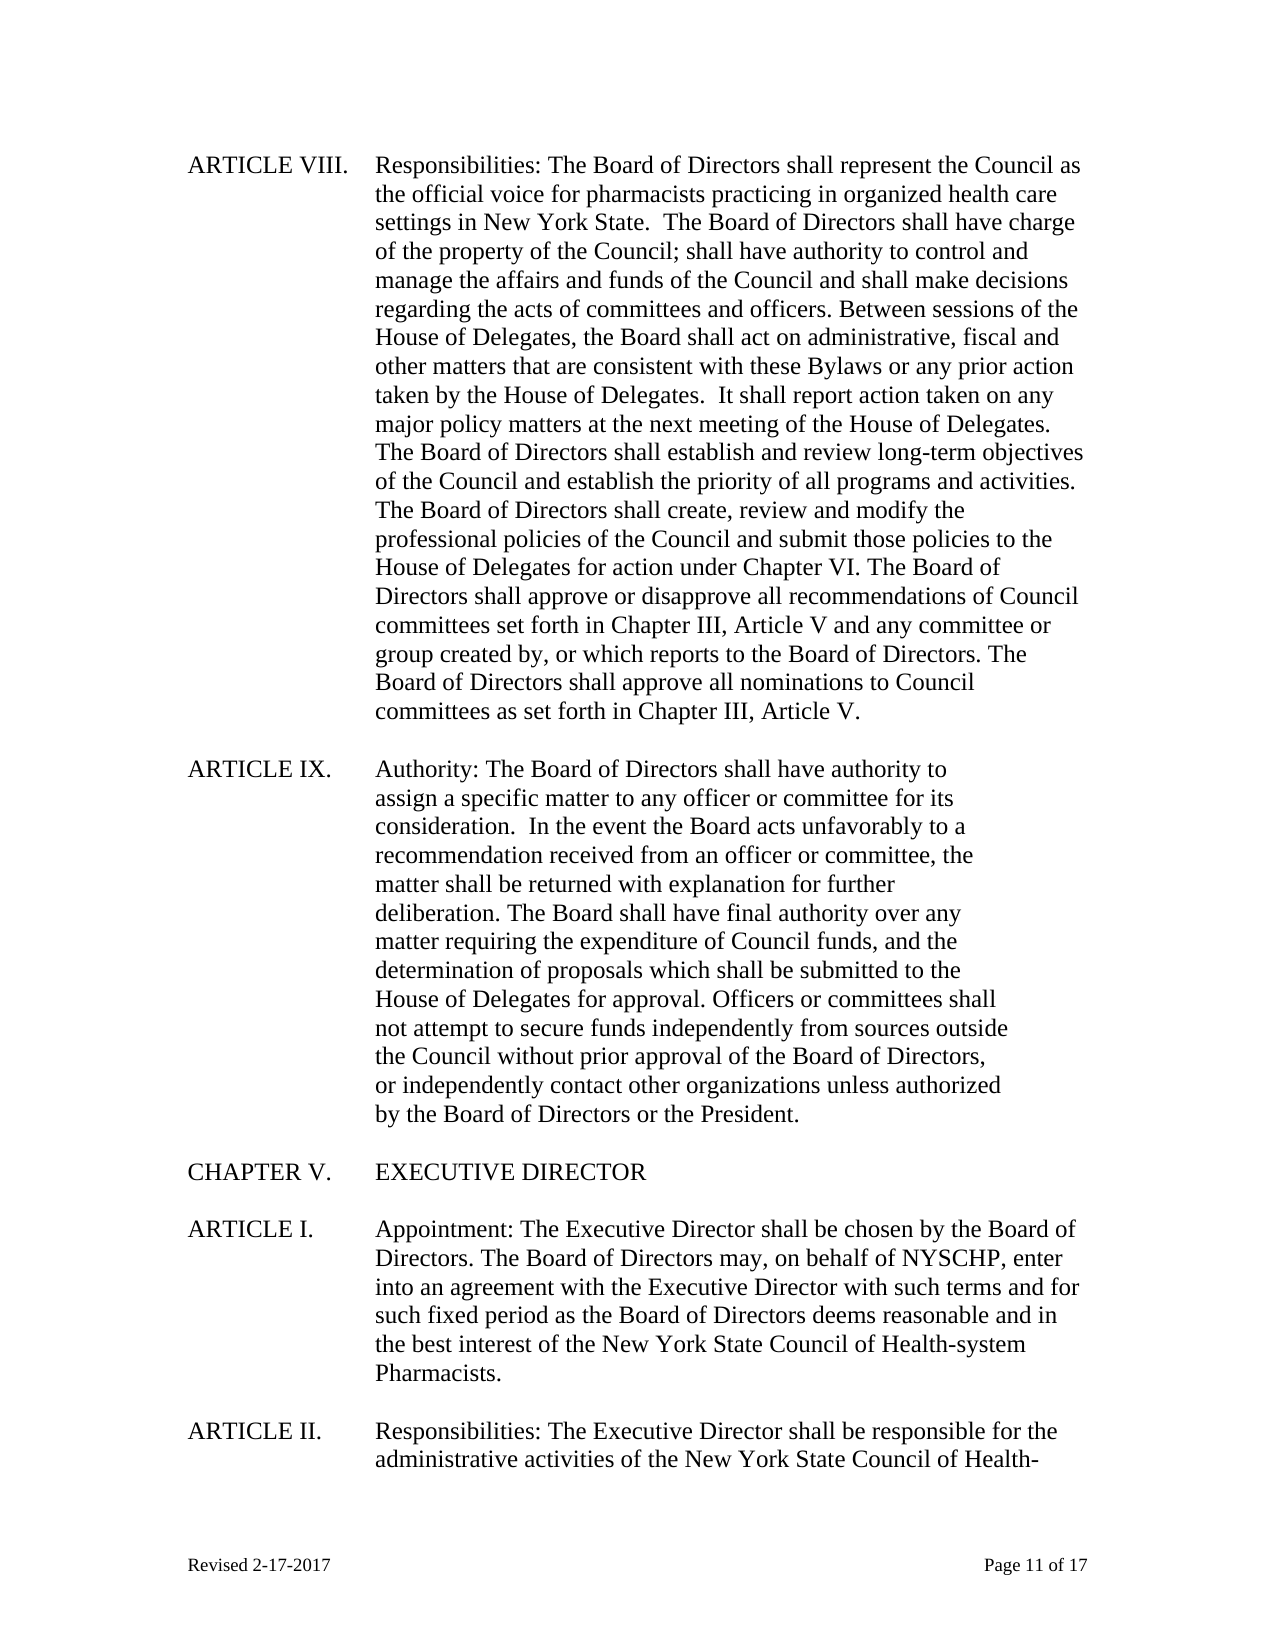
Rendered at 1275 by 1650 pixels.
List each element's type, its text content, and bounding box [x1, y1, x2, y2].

list Appointment: The Executive Director shall be chosen by the Board of Directors. The Board of Directors may, on behalf of NYSCHP, enter into an agreement with the Executive Director with such terms and for such fixed period as the Board of Directors deems reasonable and in the best interest of the New York State Council of Health-system Pharmacists. [187, 1214, 1087, 1387]
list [187, 1416, 1087, 1473]
list EXECUTIVE DIRECTOR [187, 1157, 1087, 1185]
list Authority: The Board of Directors shall have authority to assign a specific matter to any officer or committee for its consideration. In the event the Board acts unfavorably to a recommendation received from an officer or committee, the matter shall be returned with explanation for further deliberation. The Board shall have final authority over any matter requiring the expenditure of Council funds, and the determination of proposals which shall be submitted to the House of Delegates for approval. Officers or committees shall not attempt to secure funds independently from sources outside the Council without prior approval of the Board of Directors, or independently contact other organizations unless authorized by the Board of Directors or the President. [187, 754, 1010, 1128]
list Responsibilities: The Board of Directors shall represent the Council as the official voice for pharmacists practicing in organized health care settings in . The Board of Directors shall have charge of the property of the Council; shall have authority to control and manage the affairs and funds of the Council and shall make decisions regarding the acts of committees and officers. Between sessions of the House of Delegates, the Board shall act on administrative, fiscal and other matters that are consistent with these Bylaws or any prior action taken by the House of Delegates. It shall report action taken on any major policy matters at the next meeting of the House of Delegates. The Board of Directors shall establish and review long-term objectives of the Council and establish the priority of all programs and activities. The Board of Directors shall create, review and modify the professional policies of the Council and submit those policies to the House of Delegates for action under Chapter VI. The Board of Directors shall approve or disapprove all recommendations of Council committees set forth in Chapter III, Article V and any committee or group created by, or which reports to the Board of Directors. The Board of Directors shall approve all nominations to Council committees as set forth in Chapter III, Article V. [187, 150, 1087, 725]
